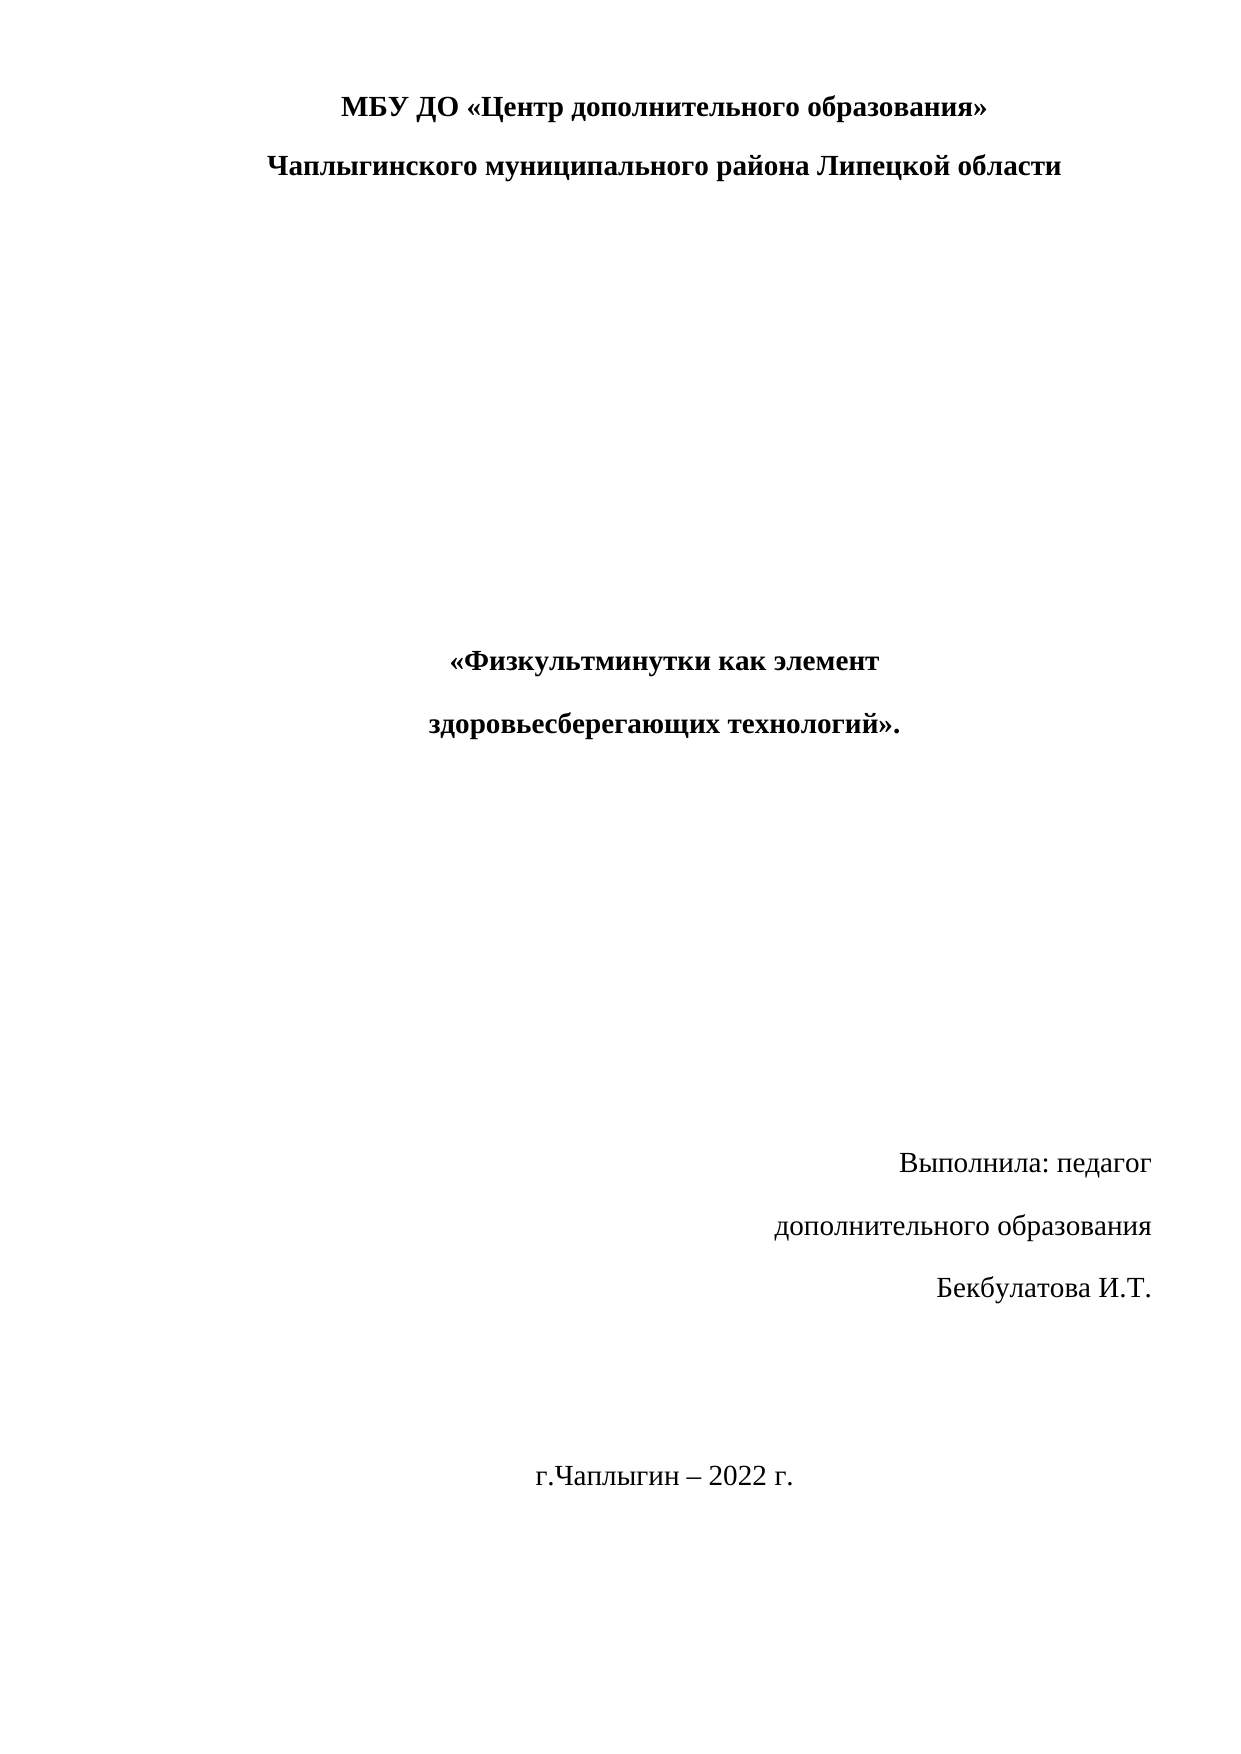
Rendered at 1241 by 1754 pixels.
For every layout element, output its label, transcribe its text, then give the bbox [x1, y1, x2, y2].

text «Физкультминутки как элемент [177, 643, 1152, 677]
text Чаплыгинского муниципального района Липецкой области [177, 148, 1152, 182]
text Бекбулатова И.Т. [177, 1270, 1152, 1304]
text г.Чаплыгин – 2022 г. [177, 1458, 1152, 1492]
text здоровьесберегающих технологий». [177, 706, 1152, 739]
text дополнительного образования [177, 1208, 1152, 1241]
text МБУ ДО «Центр дополнительного образования» [177, 89, 1152, 122]
text Выполнила: педагог [177, 1145, 1152, 1178]
